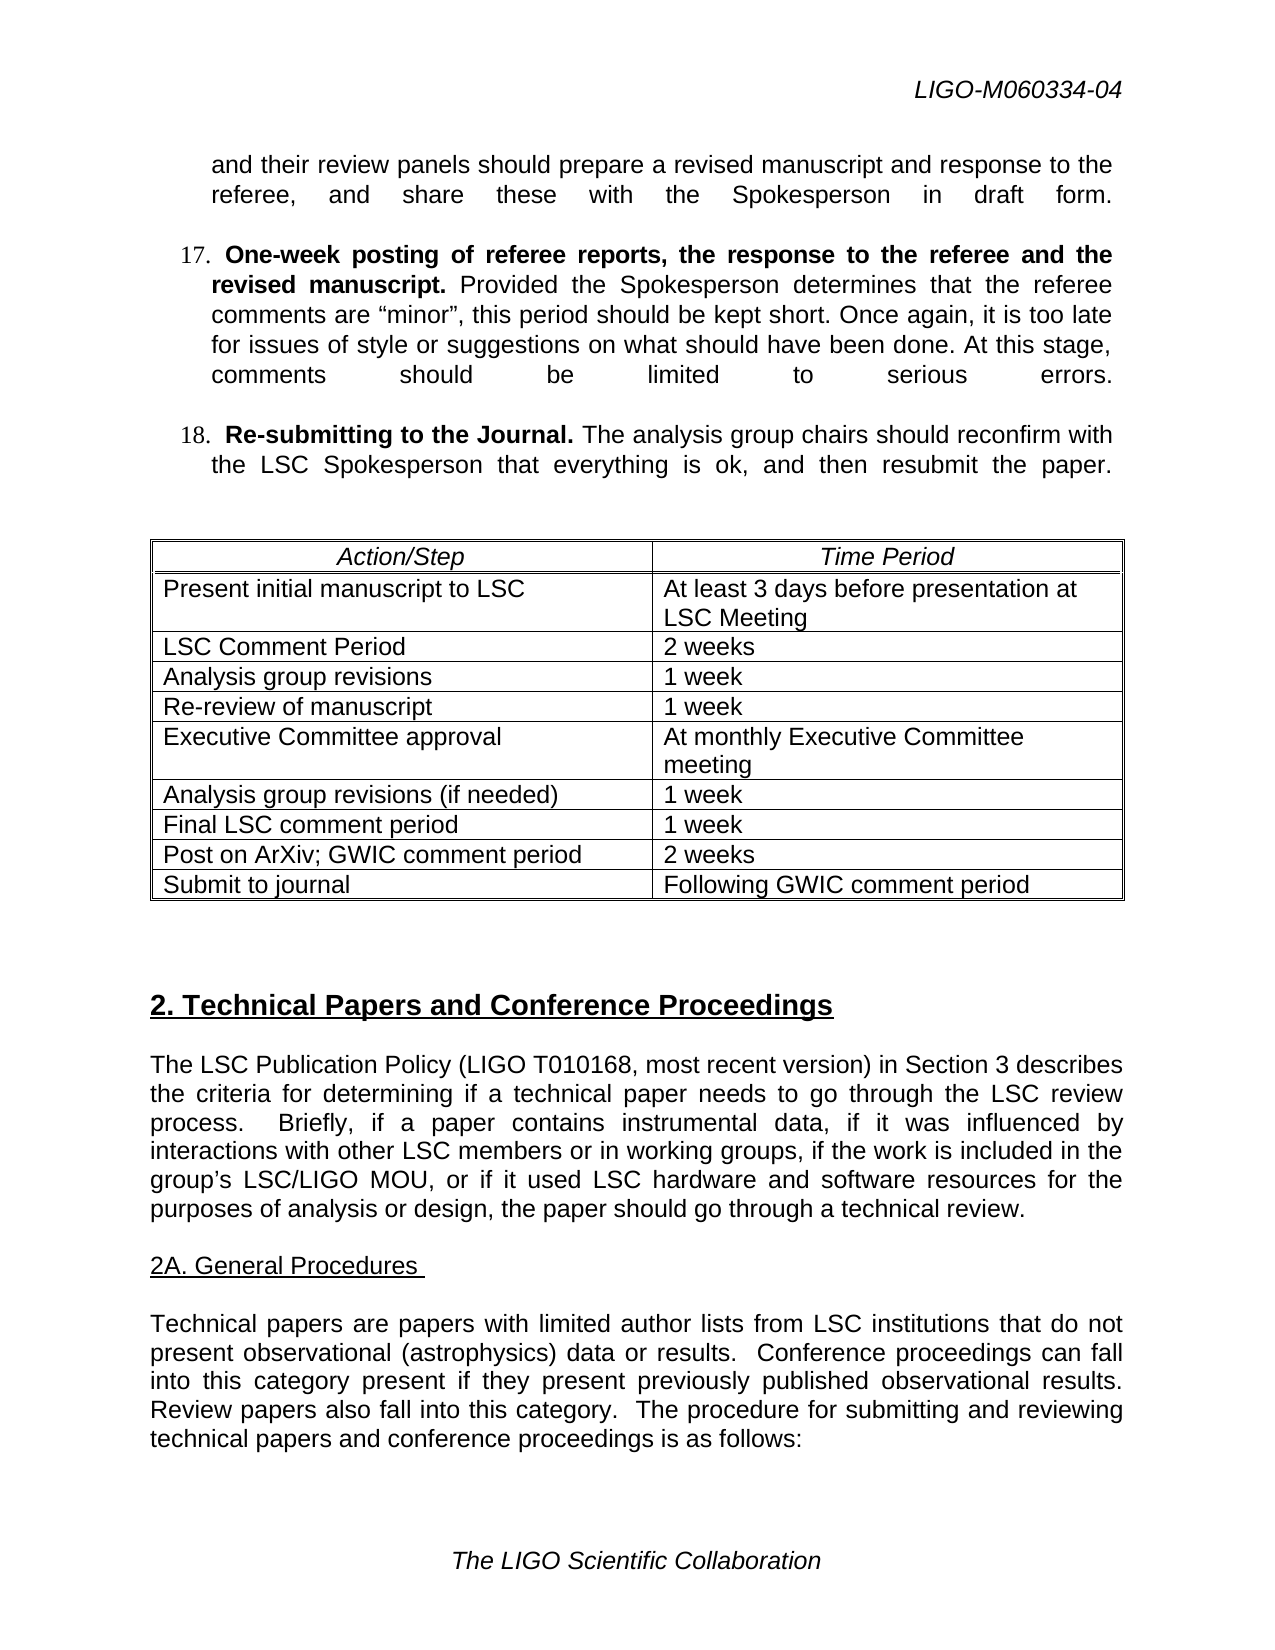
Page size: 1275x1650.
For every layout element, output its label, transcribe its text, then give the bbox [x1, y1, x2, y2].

text 2A. General Procedures [150, 1251, 1125, 1280]
list Re-submitting to the Journal. The analysis group chairs should reconfirm with the LSC Spokesperson that everything is ok, and then resubmit the paper. [180, 420, 1113, 510]
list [180, 150, 1113, 240]
table_header Time Period [653, 542, 1122, 571]
table_cell Post on ArXiv; GWIC comment period [153, 840, 652, 868]
table_cell Submit to journal [153, 870, 652, 898]
text The LSC Publication Policy (LIGO T010168, most recent version) in Section 3 describes the criteria for determining if a technical paper needs to go through the LSC review process. Briefly, if a paper contains instrumental data, if it was influenced by interactions with other LSC members or in working groups, if the work is included in the group’s LSC/LIGO MOU, or if it used LSC hardware and software resources for the purposes of analysis or design, the paper should go through a technical review. [150, 1050, 1125, 1222]
table_cell Executive Committee approval [153, 722, 652, 779]
table_cell 1 week [653, 780, 1122, 809]
table_cell 2 weeks [653, 840, 1122, 868]
table_cell 2 weeks [653, 632, 1122, 661]
table_cell Analysis group revisions [153, 662, 652, 691]
table_cell Following GWIC comment period [653, 870, 1122, 898]
table_cell At least 3 days before presentation at LSC Meeting [653, 571, 1122, 631]
table_cell 1 week [653, 810, 1122, 839]
table_cell At monthly Executive Committee meeting [653, 722, 1122, 779]
table_header Action/Step [153, 542, 652, 571]
table_cell Present initial manuscript to LSC [153, 571, 652, 631]
table_cell LSC Comment Period [153, 632, 652, 661]
table_cell Re-review of manuscript [153, 692, 652, 721]
table_cell Analysis group revisions (if needed) [153, 780, 652, 809]
table_cell 1 week [653, 692, 1122, 721]
table_cell Final LSC comment period [153, 810, 652, 839]
text 2. Technical Papers and Conference Proceedings [150, 988, 1125, 1021]
table_cell 1 week [653, 662, 1122, 691]
list One-week posting of referee reports, the response to the referee and the revised manuscript. Provided the Spokesperson determines that the referee comments are “minor”, this period should be kept short. Once again, it is too late for issues of style or suggestions on what should have been done. At this stage, comments should be limited to serious errors. [180, 240, 1113, 420]
text Technical papers are papers with limited author lists from LSC institutions that do not present observational (astrophysics) data or results. Conference proceedings can fall into this category present if they present previously published observational results. Review papers also fall into this category. The procedure for submitting and reviewing technical papers and conference proceedings is as follows: [150, 1309, 1125, 1452]
